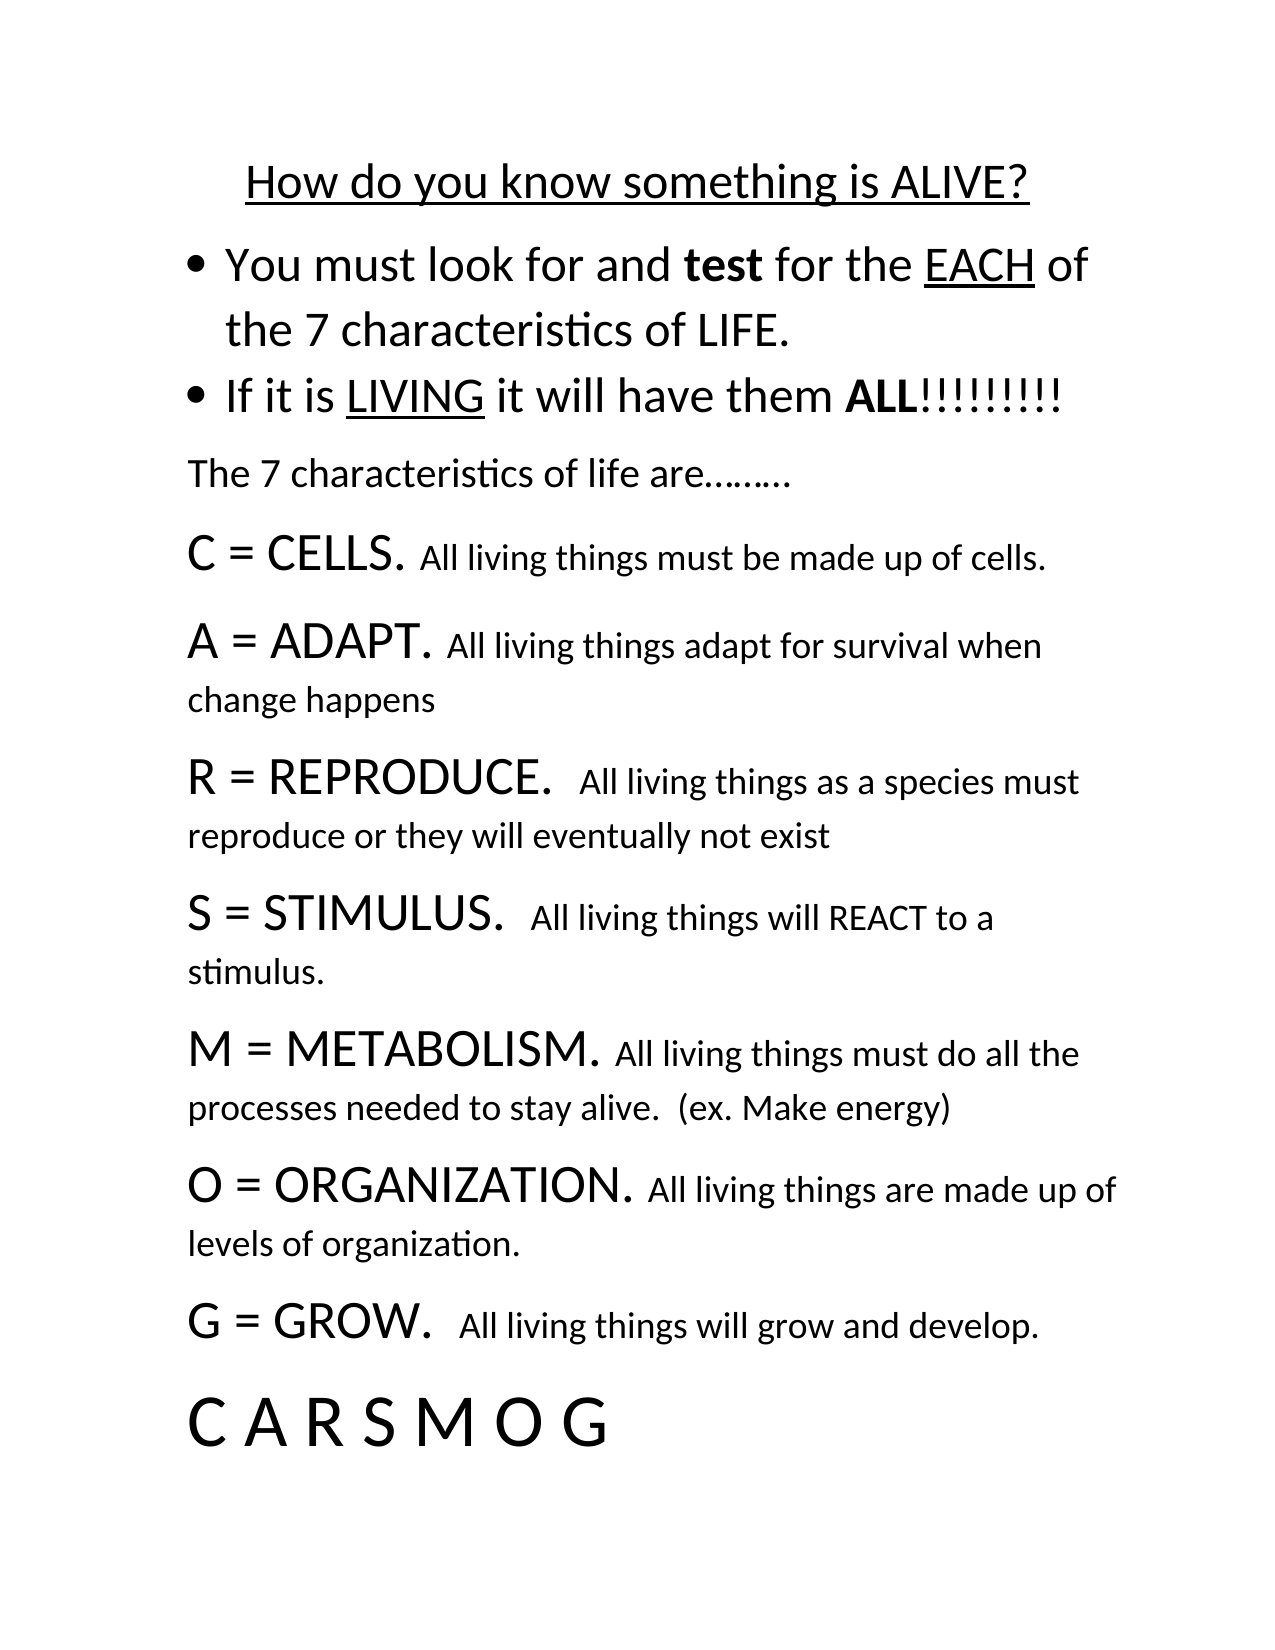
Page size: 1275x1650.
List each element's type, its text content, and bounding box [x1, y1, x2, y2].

list You must look for and test for the EACH of the 7 characteristics of LIFE. [187, 232, 1125, 359]
text M = METABOLISM. All living things must do all the processes needed to stay alive. (ex. Make energy) [187, 1014, 1125, 1130]
text C = CELLS. All living things must be made up of cells. [187, 518, 1125, 584]
text R = REPRODUCE. All living things as a species must reproduce or they will eventually not exist [187, 742, 1125, 858]
text How do you know something is ALIVE? [150, 150, 1125, 211]
list If it is LIVING it will have them ALL!!!!!!!!! [187, 364, 1125, 425]
text The 7 characteristics of life are……… [187, 447, 1125, 497]
text O = ORGANIZATION. All living things are made up of levels of organization. [187, 1150, 1125, 1266]
text A = ADAPT. All living things adapt for survival when change happens [187, 606, 1125, 722]
text C A R S M O G [187, 1374, 1125, 1466]
text G = GROW. All living things will grow and develop. [187, 1286, 1125, 1352]
text S = STIMULUS. All living things will REACT to a stimulus. [187, 878, 1125, 994]
